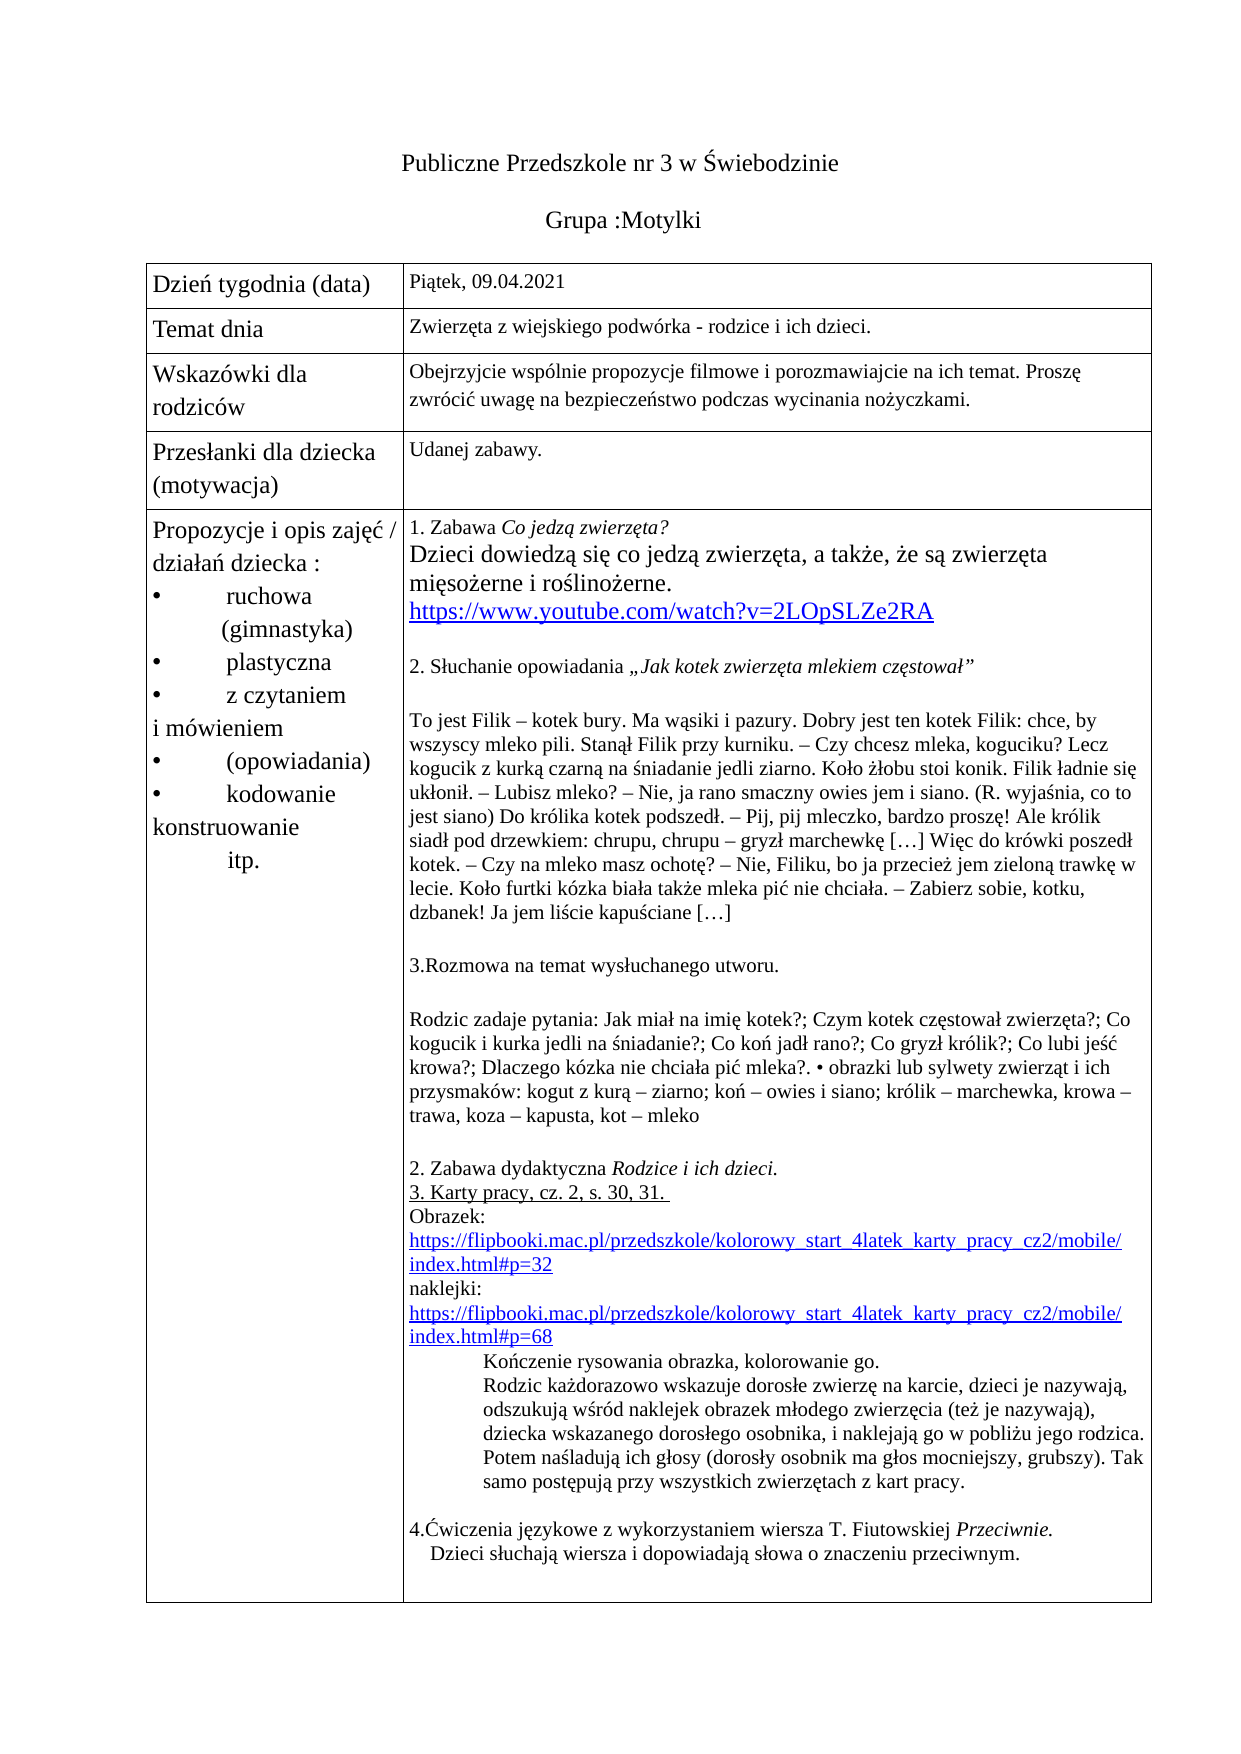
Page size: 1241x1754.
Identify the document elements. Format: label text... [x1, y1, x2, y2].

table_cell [404, 510, 1151, 1602]
text Grupa :Motylki [148, 205, 1093, 234]
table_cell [147, 510, 403, 1602]
table_header Piątek, 09.04.2021 [404, 264, 1151, 308]
table_cell Zwierzęta z wiejskiego podwórka - rodzice i ich dzieci. [404, 309, 1151, 353]
table_cell Przesłanki dla dziecka (motywacja) [147, 432, 403, 509]
text Publiczne Przedszkole nr 3 w Świebodzinie [148, 148, 1093, 176]
table_cell Udanej zabawy. [404, 432, 1151, 509]
table_header Dzień tygodnia (data) [147, 264, 403, 308]
table_cell Obejrzyjcie wspólnie propozycje filmowe i porozmawiajcie na ich temat. Proszę zwrócić uwagę na bezpieczeństwo podczas wycinania nożyczkami. [404, 354, 1151, 431]
table_cell Wskazówki dla rodziców [147, 354, 403, 431]
table_cell Temat dnia [147, 309, 403, 353]
